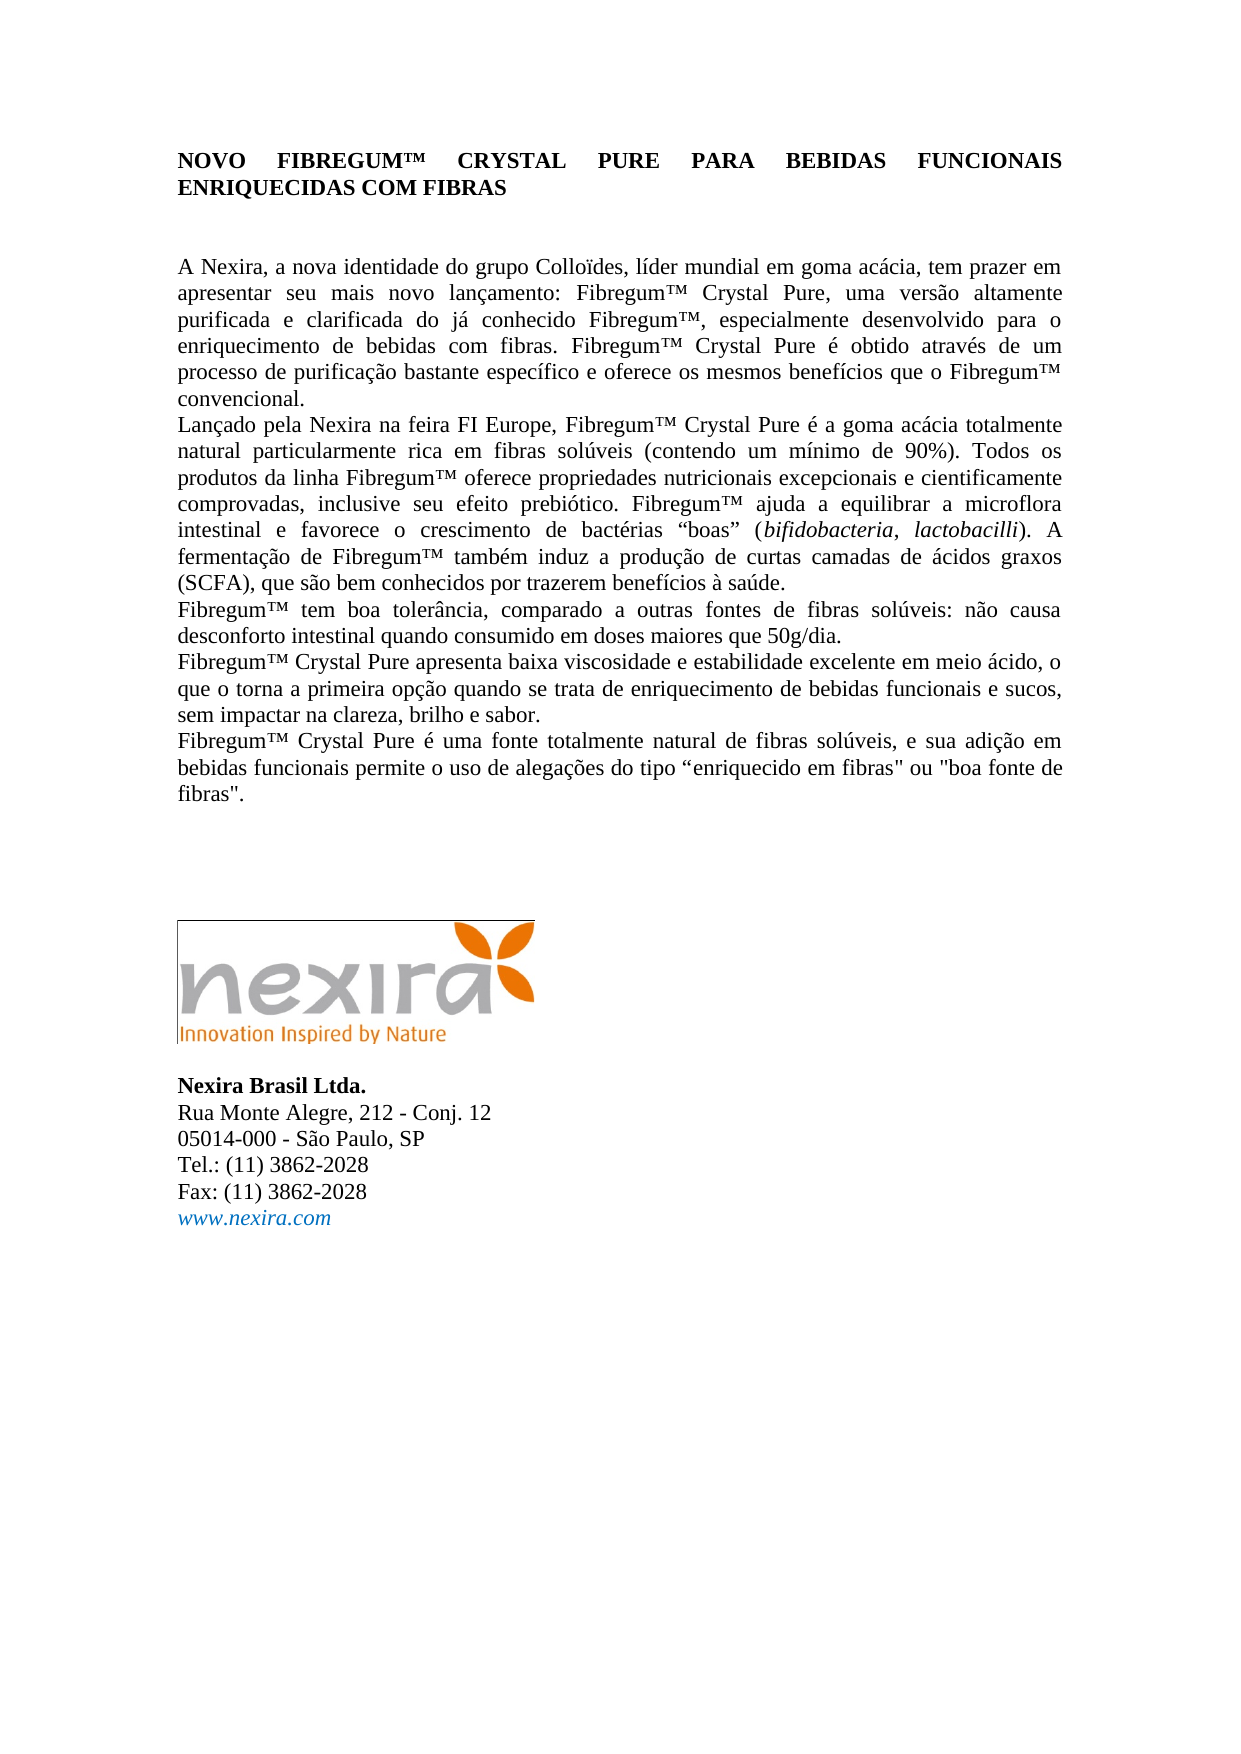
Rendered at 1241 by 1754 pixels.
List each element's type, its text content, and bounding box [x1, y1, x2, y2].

text Fibregum™ tem boa tolerância, comparado a outras fontes de fibras solúveis: não causa desconforto intestinal quando consumido em doses maiores que 50g/dia. [177, 596, 1063, 648]
picture [177, 920, 535, 1044]
text NOVO FIBREGUM™ CRYSTAL PURE PARA BEBIDAS FUNCIONAIS ENRIQUECIDAS COM FIBRAS [177, 148, 1063, 200]
text A Nexira, a nova identidade do grupo Colloïdes, líder mundial em goma acácia, tem prazer em apresentar seu mais novo lançamento: Fibregum™ Crystal Pure, uma versão altamente purificada e clarificada do já conhecido Fibregum™, especialmente desenvolvido para o enriquecimento de bebidas com fibras. Fibregum™ Crystal Pure é obtido através de um processo de purificação bastante específico e oferece os mesmos benefícios que o Fibregum™ convencional. [177, 253, 1063, 411]
text Lançado pela Nexira na feira FI Europe, Fibregum™ Crystal Pure é a goma acácia totalmente natural particularmente rica em fibras solúveis (contendo um mínimo de 90%). Todos os produtos da linha Fibregum™ oferece propriedades nutricionais excepcionais e cientificamente comprovadas, inclusive seu efeito prebiótico. Fibregum™ ajuda a equilibrar a microflora intestinal e favorece o crescimento de bactérias “boas” (bifidobacteria, lactobacilli). A fermentação de Fibregum™ também induz a produção de curtas camadas de ácidos graxos (SCFA), que são bem conhecidos por trazerem benefícios à saúde. [177, 411, 1063, 596]
text Nexira Brasil Ltda. [177, 1072, 1063, 1099]
text Rua Monte Alegre, 212 - Conj. 12 [177, 1099, 1063, 1125]
text Tel.: (11) 3862-2028 [177, 1151, 1063, 1178]
text Fibregum™ Crystal Pure apresenta baixa viscosidade e estabilidade excelente em meio ácido, o que o torna a primeira opção quando se trata de enriquecimento de bebidas funcionais e sucos, sem impactar na clareza, brilho e sabor. [177, 648, 1063, 727]
text www.nexira.com [177, 1204, 1063, 1231]
text 05014-000 - São Paulo, SP [177, 1125, 1063, 1151]
text Fibregum™ Crystal Pure é uma fonte totalmente natural de fibras solúveis, e sua adição em bebidas funcionais permite o uso de alegações do tipo “enriquecido em fibras" ou "boa fonte de fibras". [177, 727, 1063, 806]
text Fax: (11) 3862-2028 [177, 1178, 1063, 1204]
